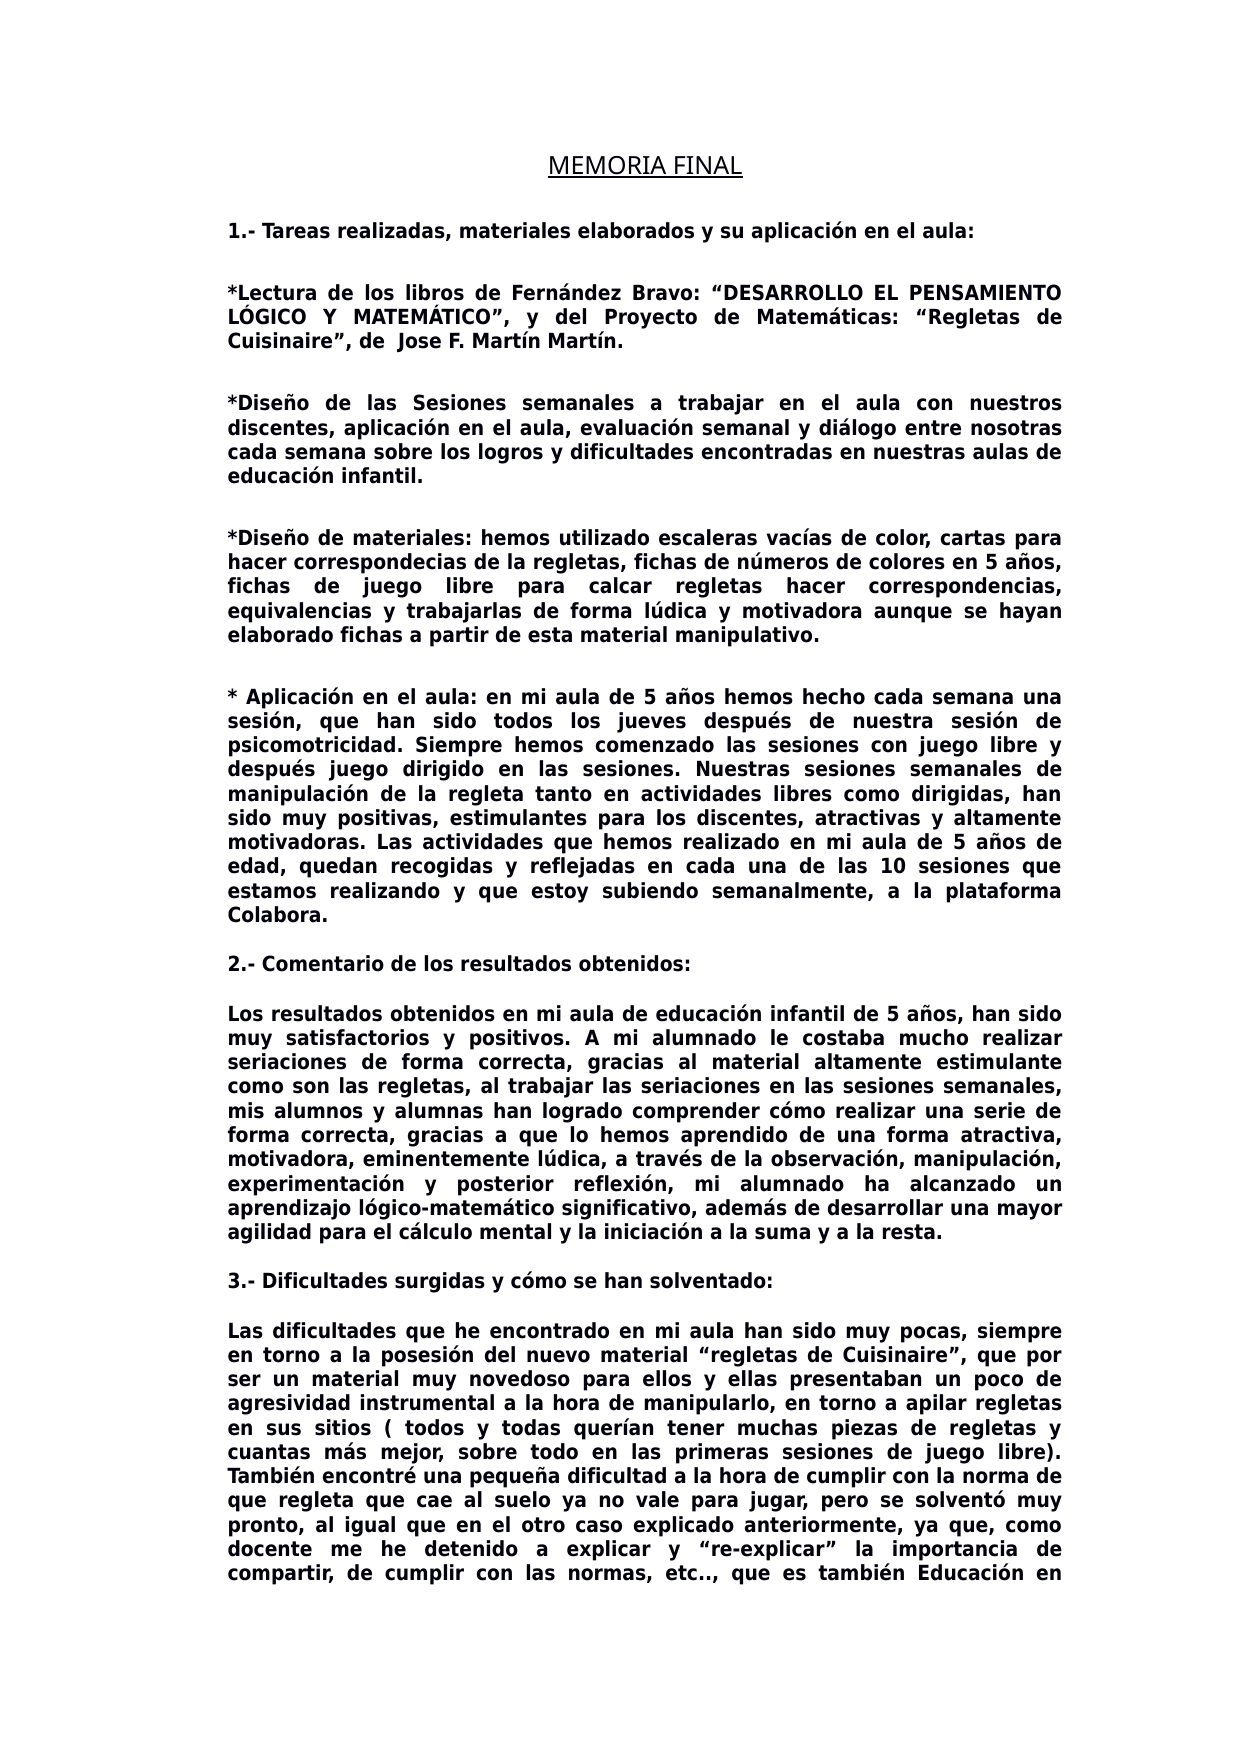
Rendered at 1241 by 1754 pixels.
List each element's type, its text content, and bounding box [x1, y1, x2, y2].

text *Diseño de las Sesiones semanales a trabajar en el aula con nuestros discentes, aplicación en el aula, evaluación semanal y diálogo entre nosotras cada semana sobre los logros y dificultades encontradas en nuestras aulas de educación infantil. [227, 391, 1063, 488]
text *Lectura de los libros de Fernández Bravo: “DESARROLLO EL PENSAMIENTO LÓGICO Y MATEMÁTICO”, y del Proyecto de Matemáticas: “Regletas de Cuisinaire”, de Jose F. Martín Martín. [227, 281, 1063, 354]
text 2.- Comentario de los resultados obtenidos: [227, 952, 1063, 977]
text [227, 1319, 1063, 1586]
text *Diseño de materiales: hemos utilizado escaleras vacías de color, cartas para hacer correspondecias de la regletas, fichas de números de colores en 5 años, fichas de juego libre para calcar regletas hacer correspondencias, equivalencias y trabajarlas de forma lúdica y motivadora aunque se hayan elaborado fichas a partir de esta material manipulativo. [227, 526, 1063, 647]
text * Aplicación en el aula: en mi aula de 5 años hemos hecho cada semana una sesión, que han sido todos los jueves después de nuestra sesión de psicomotricidad. Siempre hemos comenzado las sesiones con juego libre y después juego dirigido en las sesiones. Nuestras sesiones semanales de manipulación de la regleta tanto en actividades libres como dirigidas, han sido muy positivas, estimulantes para los discentes, atractivas y altamente motivadoras. Las actividades que hemos realizado en mi aula de 5 años de edad, quedan recogidas y reflejadas en cada una de las 10 sesiones que estamos realizando y que estoy subiendo semanalmente, a la plataforma Colabora. [227, 685, 1063, 927]
text 3.- Dificultades surgidas y cómo se han solventado: [227, 1269, 1063, 1294]
text MEMORIA FINAL [227, 148, 1063, 182]
text Los resultados obtenidos en mi aula de educación infantil de 5 años, han sido muy satisfactorios y positivos. A mi alumnado le costaba mucho realizar seriaciones de forma correcta, gracias al material altamente estimulante como son las regletas, al trabajar las seriaciones en las sesiones semanales, mis alumnos y alumnas han logrado comprender cómo realizar una serie de forma correcta, gracias a que lo hemos aprendido de una forma atractiva, motivadora, eminentemente lúdica, a través de la observación, manipulación, experimentación y posterior reflexión, mi alumnado ha alcanzado un aprendizajo lógico-matemático significativo, además de desarrollar una mayor agilidad para el cálculo mental y la iniciación a la suma y a la resta. [227, 1002, 1063, 1244]
text 1.- Tareas realizadas, materiales elaborados y su aplicación en el aula: [227, 219, 1063, 243]
